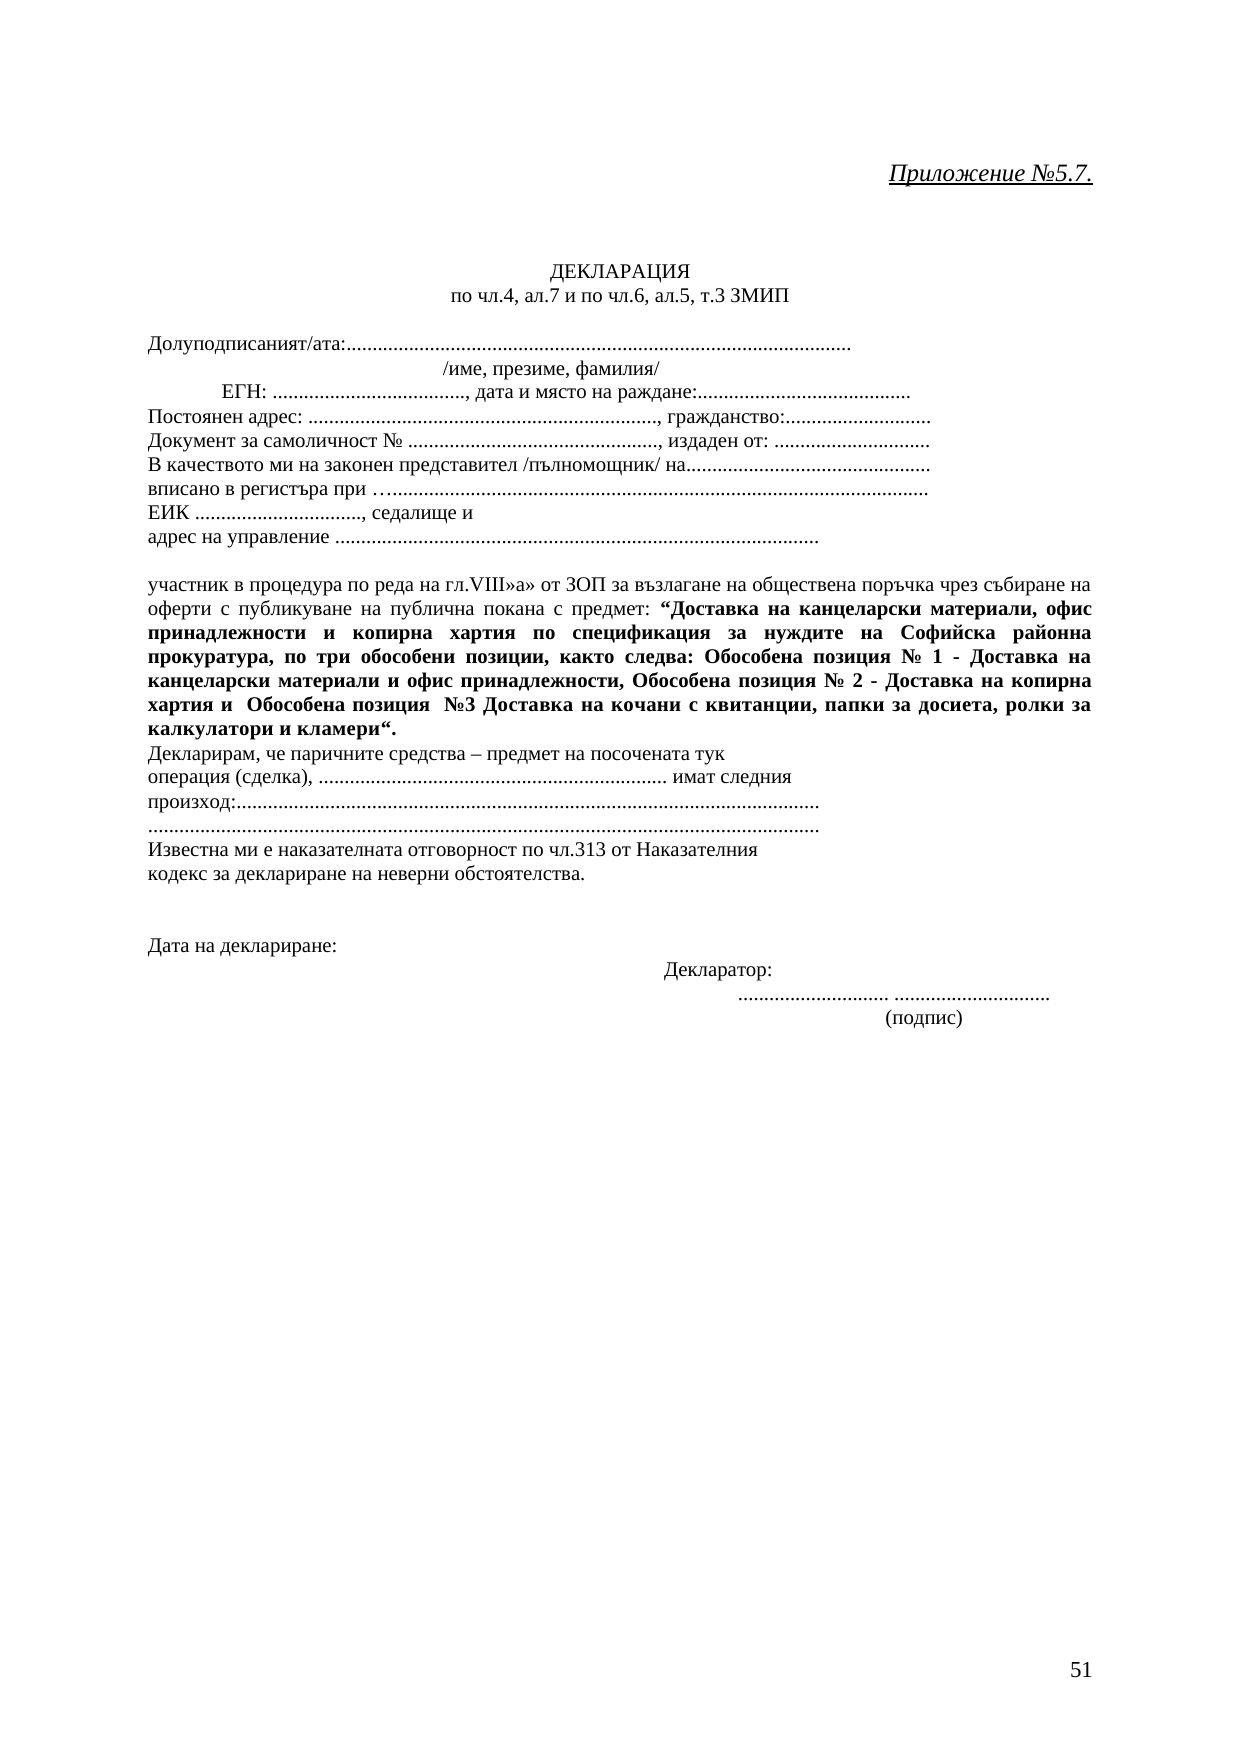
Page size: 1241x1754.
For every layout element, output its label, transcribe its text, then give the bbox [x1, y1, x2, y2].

text вписано в регистъра при …....................................................................................................... [148, 476, 1093, 500]
text Документ за самоличност № ................................................, издаден от: .............................. [148, 428, 1093, 452]
text Долуподписаният/ата:................................................................................................. [148, 331, 1093, 355]
text ЕИК ................................, седалище и [148, 500, 1093, 524]
text Известна ми е наказателната отговорност по чл.313 от Наказателния [148, 837, 1093, 861]
text операция (сделка), ................................................................... имат следния [148, 764, 1093, 788]
text Декларирам, че паричните средства – предмет на посочената тук [148, 740, 1093, 764]
text /име, презиме, фамилия/ [148, 355, 1093, 379]
text Дата на деклариране: [148, 933, 1093, 957]
text участник в процедура по реда на гл.VІІІ»а» от ЗОП за възлагане на обществена поръчка чрез събиране на оферти с публикуване на публична покана с предмет: “Доставка на канцеларски материали, офис принадлежности и копирна хартия по спецификация за нуждите на Софийска районна прокуратура, по три обособени позиции, както следва: Обособена позиция № 1 - Доставка на канцеларски материали и офис принадлежности, Обособена позиция № 2 - Доставка на копирна хартия и Обособена позиция №3 Доставка на кочани с квитанции, папки за досиета, ролки за калкулатори и кламери“. [148, 572, 1093, 740]
text Декларатор: [590, 957, 1093, 981]
text (подпис) [811, 1005, 1093, 1029]
text адрес на управление ............................................................................................. [148, 524, 1093, 548]
text Постоянен адрес: ..................................................................., гражданство:............................ [148, 403, 1093, 428]
text ЕГН: ....................................., дата и място на раждане:......................................... [148, 379, 1093, 403]
text кодекс за деклариране на неверни обстоятелства. [148, 861, 1093, 885]
text Приложение №5.7. [148, 158, 1093, 187]
text произход:................................................................................................................ [148, 788, 1093, 813]
text по чл.4, ал.7 и по чл.6, ал.5, т.3 ЗМИП [148, 283, 1093, 307]
text ................................................................................................................................. [148, 813, 1093, 837]
text ДЕКЛАРАЦИЯ [148, 259, 1093, 283]
text ............................. .............................. [664, 981, 1093, 1005]
text В качеството ми на законен представител /пълномощник/ на............................................... [148, 452, 1093, 476]
